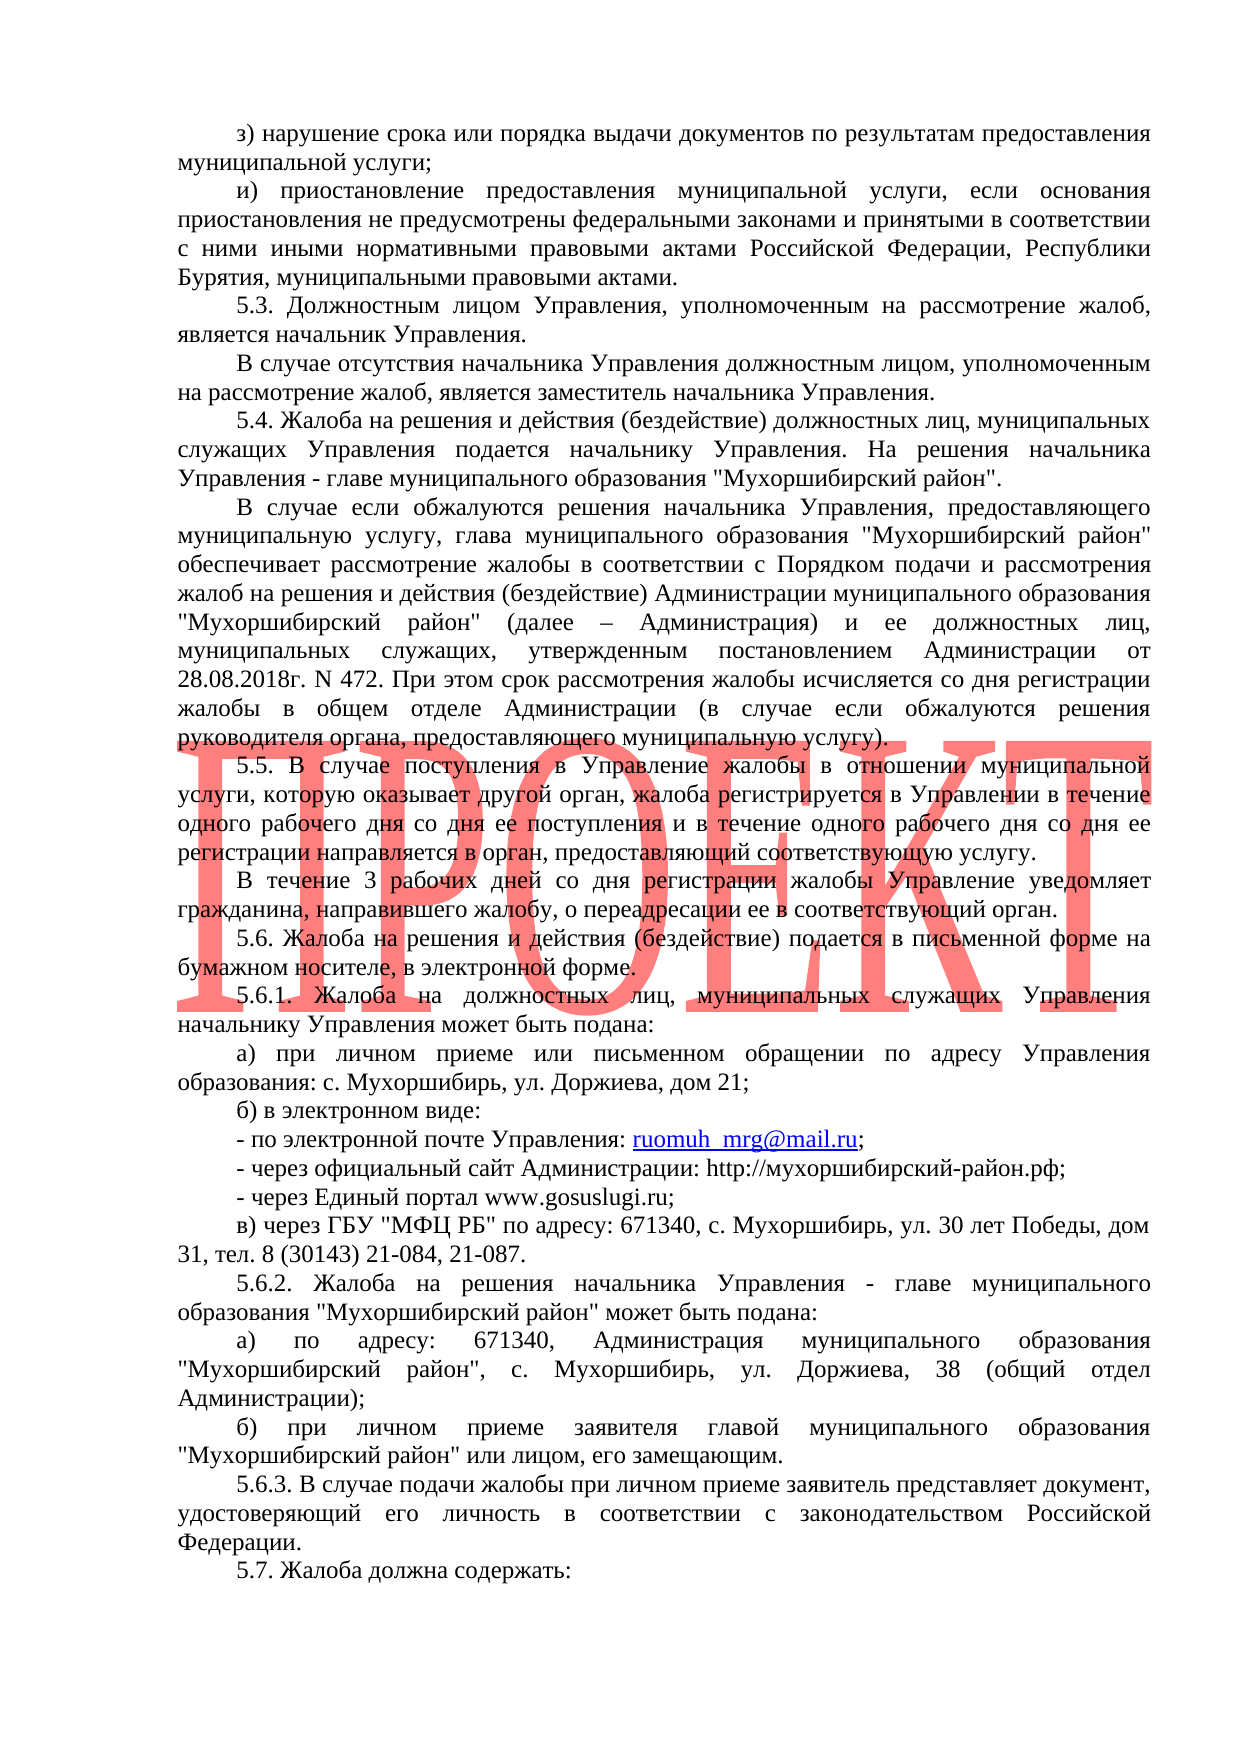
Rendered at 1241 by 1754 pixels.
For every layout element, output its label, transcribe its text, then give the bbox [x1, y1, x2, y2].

text - через официальный сайт Администрации: http://мухоршибирский-район.рф; [177, 1153, 1152, 1182]
text б) при личном приеме заявителя главой муниципального образования "Мухоршибирский район" или лицом, его замещающим. [177, 1412, 1152, 1469]
text 5.6.3. В случае подачи жалобы при личном приеме заявитель представляет документ, удостоверяющий его личность в соответствии с законодательством Российской Федерации. [177, 1469, 1152, 1556]
text В случае отсутствия начальника Управления должностным лицом, уполномоченным на рассмотрение жалоб, является заместитель начальника Управления. [177, 348, 1152, 406]
text 5.4. Жалоба на решения и действия (бездействие) должностных лиц, муниципальных служащих Управления подается начальнику Управления. На решения начальника Управления - главе муниципального образования "Мухоршибирский район". [177, 406, 1152, 492]
text В течение 3 рабочих дней со дня регистрации жалобы Управление уведомляет гражданина, направившего жалобу, о переадресации ее в соответствующий орган. [177, 866, 1152, 923]
text и) приостановление предоставления муниципальной услуги, если основания приостановления не предусмотрены федеральными законами и принятыми в соответствии с ними иными нормативными правовыми актами Российской Федерации, Республики Бурятия, муниципальными правовыми актами. [177, 176, 1152, 291]
text 5.7. Жалоба должна содержать: [177, 1556, 1152, 1584]
text - по электронной почте Управления: ruomuh_mrg@mail.ru; [177, 1124, 1152, 1153]
text 5.5. В случае поступления в Управление жалобы в отношении муниципальной услуги, которую оказывает другой орган, жалоба регистрируется в Управлении в течение одного рабочего дня со дня ее поступления и в течение одного рабочего дня со дня ее регистрации направляется в орган, предоставляющий соответствующую услугу. [177, 751, 1152, 866]
text 5.6.1. Жалоба на должностных лиц, муниципальных служащих Управления начальнику Управления может быть подана: [177, 981, 1152, 1038]
text - через Единый портал www.gosuslugi.ru; [177, 1182, 1152, 1211]
text 5.6. Жалоба на решения и действия (бездействие) подается в письменной форме на бумажном носителе, в электронной форме. [177, 923, 1152, 981]
text а) по адресу: 671340, Администрация муниципального образования "Мухоршибирский район", с. Мухоршибирь, ул. Доржиева, 38 (общий отдел Администрации); [177, 1326, 1152, 1412]
text б) в электронном виде: [177, 1096, 1152, 1124]
text 5.3. Должностным лицом Управления, уполномоченным на рассмотрение жалоб, является начальник Управления. [177, 291, 1152, 348]
text 5.6.2. Жалоба на решения начальника Управления - главе муниципального образования "Мухоршибирский район" может быть подана: [177, 1268, 1152, 1326]
text В случае если обжалуются решения начальника Управления, предоставляющего муниципальную услугу, глава муниципального образования "Мухоршибирский район" обеспечивает рассмотрение жалобы в соответствии с Порядком подачи и рассмотрения жалоб на решения и действия (бездействие) Администрации муниципального образования "Мухоршибирский район" (далее – Администрация) и ее должностных лиц, муниципальных служащих, утвержденным постановлением Администрации от 28.08.2018г. N 472. При этом срок рассмотрения жалобы исчисляется со дня регистрации жалобы в общем отделе Администрации (в случае если обжалуются решения руководителя органа, предоставляющего муниципальную услугу). [177, 492, 1152, 751]
text в) через ГБУ "МФЦ РБ" по адресу: 671340, с. Мухоршибирь, ул. 30 лет Победы, дом 31, тел. 8 (30143) 21-084, 21-087. [177, 1211, 1152, 1268]
text а) при личном приеме или письменном обращении по адресу Управления образования: с. Мухоршибирь, ул. Доржиева, дом 21; [177, 1038, 1152, 1096]
text з) нарушение срока или порядка выдачи документов по результатам предоставления муниципальной услуги; [177, 118, 1152, 176]
